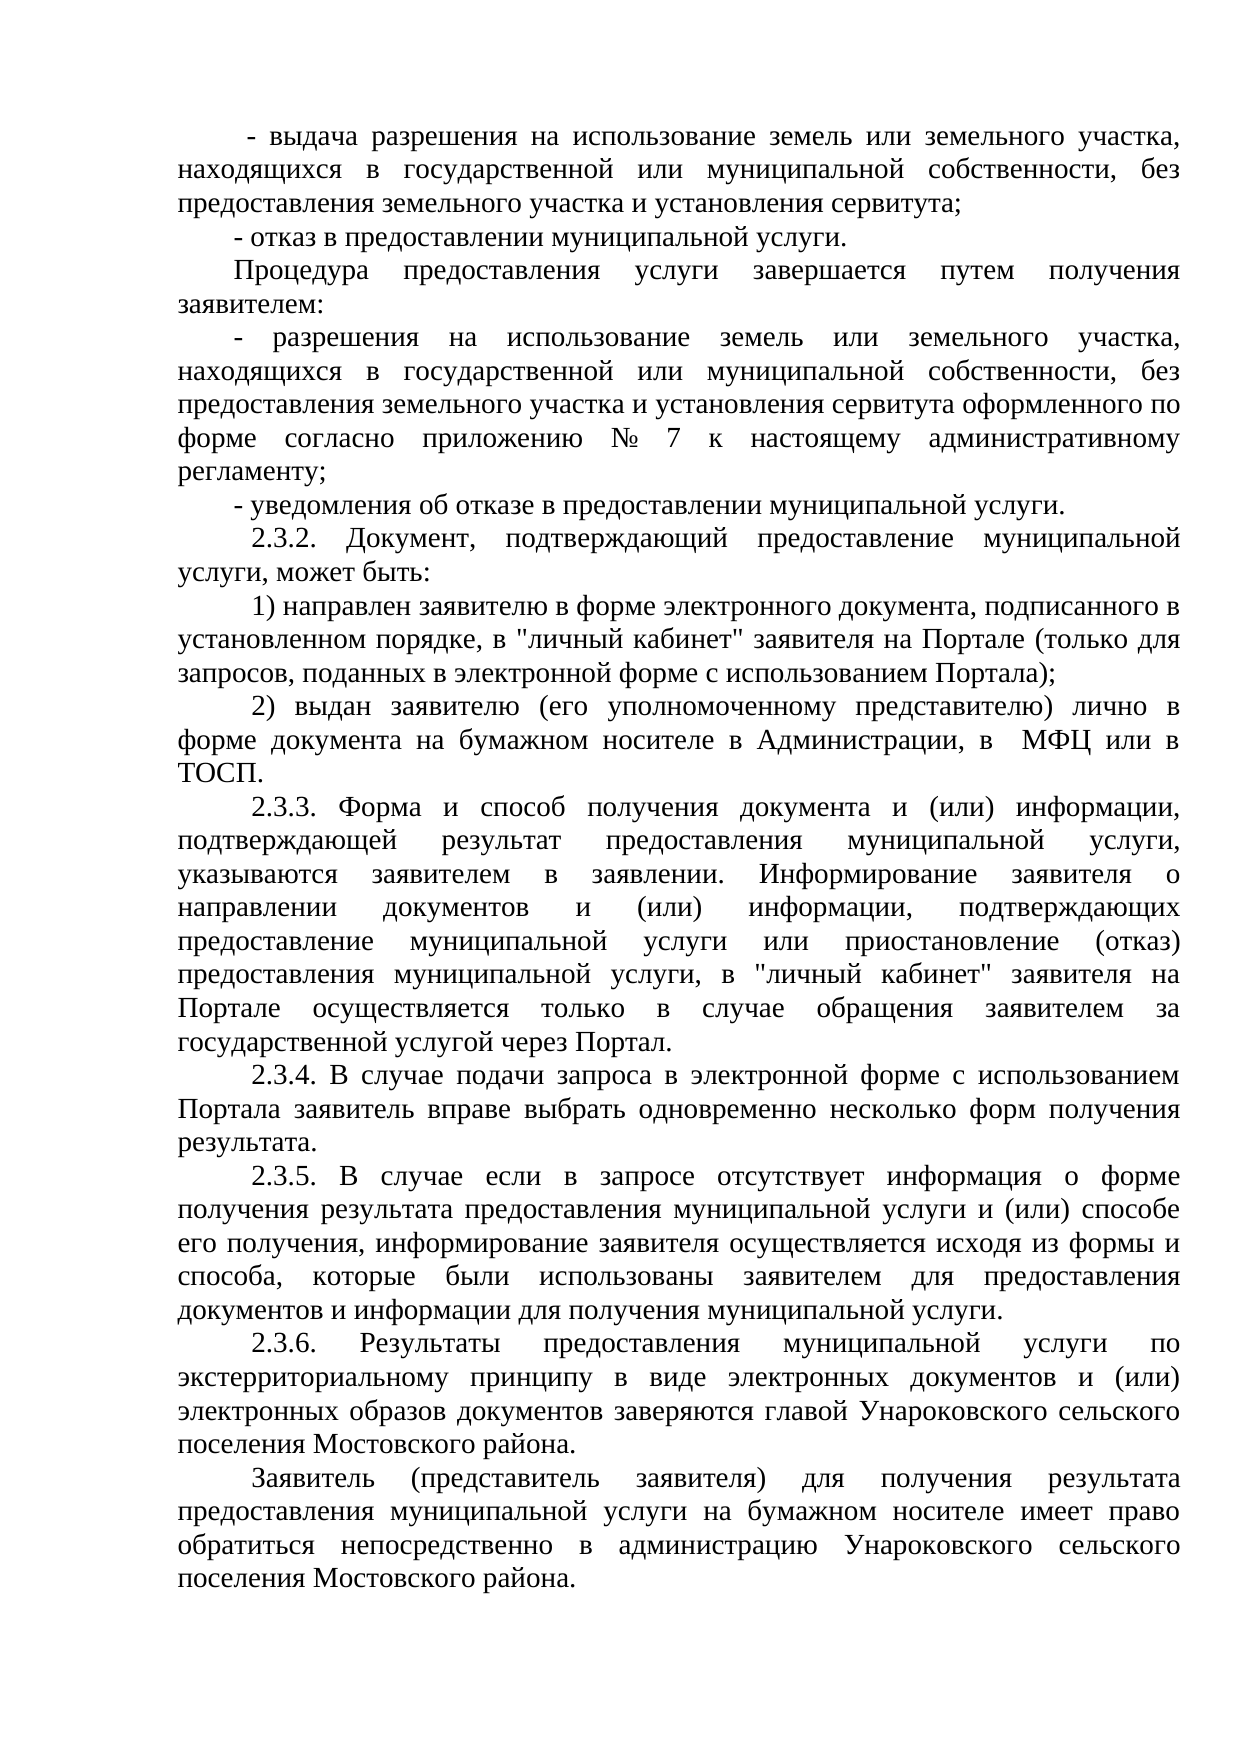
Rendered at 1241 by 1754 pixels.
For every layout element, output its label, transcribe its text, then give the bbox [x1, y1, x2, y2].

text 2.3.5. В случае если в запросе отсутствует информация о форме получения результата предоставления муниципальной услуги и (или) способе его получения, информирование заявителя осуществляется исходя из формы и способа, которые были использованы заявителем для предоставления документов и информации для получения муниципальной услуги. [177, 1158, 1181, 1326]
text - разрешения на использование земель или земельного участка, находящихся в государственной или муниципальной собственности, без предоставления земельного участка и установления сервитута оформленного по форме согласно приложению № 7 к настоящему административному регламенту; [177, 319, 1181, 487]
text Процедура предоставления услуги завершается путем получения заявителем: [177, 252, 1181, 319]
text 2.3.6. Результаты предоставления муниципальной услуги по экстерриториальному принципу в виде электронных документов и (или) электронных образов документов заверяются главой Унароковского сельского поселения Мостовского района. [177, 1326, 1181, 1460]
text 2.3.3. Форма и способ получения документа и (или) информации, подтверждающей результат предоставления муниципальной услуги, указываются заявителем в заявлении. Информирование заявителя о направлении документов и (или) информации, подтверждающих предоставление муниципальной услуги или приостановление (отказ) предоставления муниципальной услуги, в "личный кабинет" заявителя на Портале осуществляется только в случае обращения заявителем за государственной услугой через Портал. [177, 789, 1181, 1057]
text - выдача разрешения на использование земель или земельного участка, находящихся в государственной или муниципальной собственности, без предоставления земельного участка и установления сервитута; [177, 118, 1181, 219]
text - отказ в предоставлении муниципальной услуги. [177, 219, 1181, 252]
text 1) направлен заявителю в форме электронного документа, подписанного в установленном порядке, в "личный кабинет" заявителя на Портале (только для запросов, поданных в электронной форме с использованием Портала); [177, 588, 1181, 688]
text Заявитель (представитель заявителя) для получения результата предоставления муниципальной услуги на бумажном носителе имеет право обратиться непосредственно в администрацию Унароковского сельского поселения Мостовского района. [177, 1460, 1181, 1594]
text 2) выдан заявителю (его уполномоченному представителю) лично в форме документа на бумажном носителе в Администрации, в МФЦ или в ТОСП. [177, 688, 1181, 789]
text - уведомления об отказе в предоставлении муниципальной услуги. [177, 487, 1181, 521]
text 2.3.4. В случае подачи запроса в электронной форме с использованием Портала заявитель вправе выбрать одновременно несколько форм получения результата. [177, 1057, 1181, 1158]
text 2.3.2. Документ, подтверждающий предоставление муниципальной услуги, может быть: [177, 521, 1181, 588]
